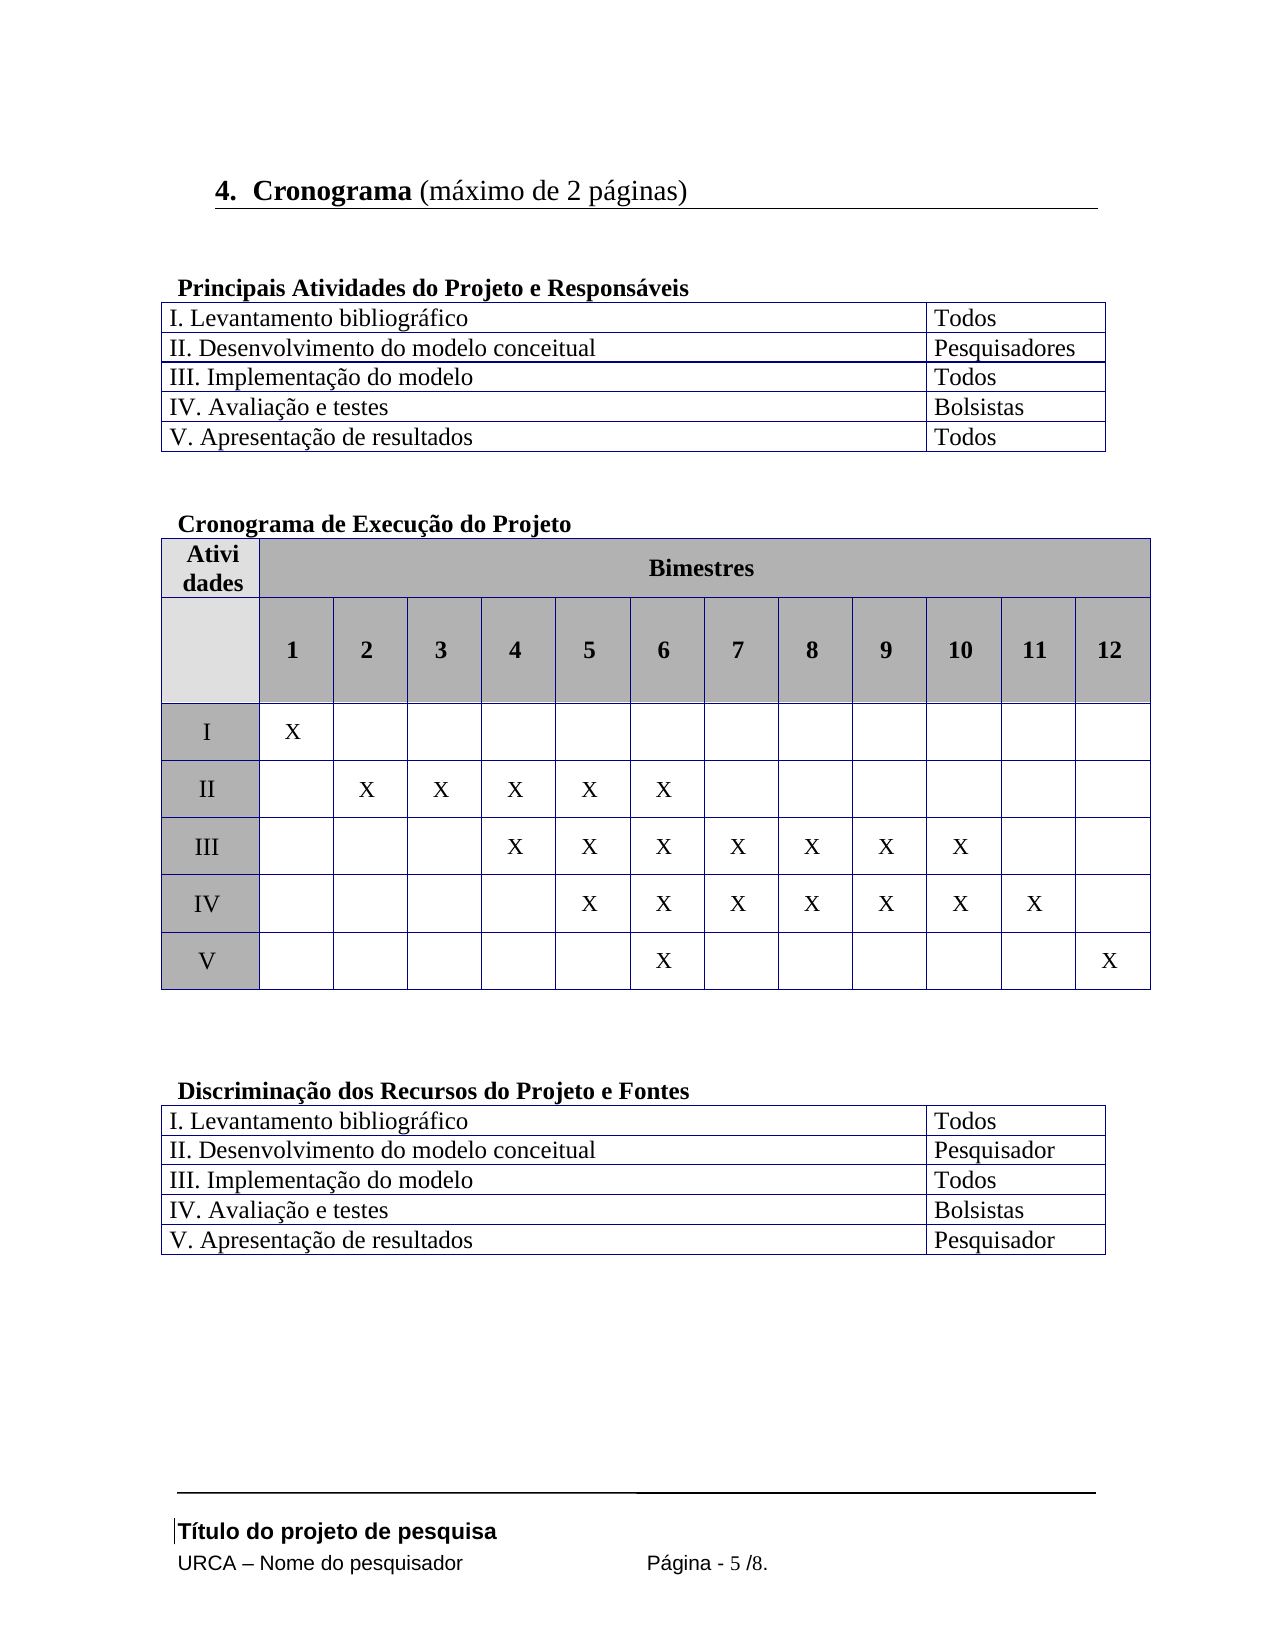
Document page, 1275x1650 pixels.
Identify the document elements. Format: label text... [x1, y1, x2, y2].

table_cell Todos [927, 1165, 1105, 1194]
table_cell [408, 704, 481, 760]
table_cell X [705, 818, 778, 874]
table_cell [1002, 933, 1075, 989]
table_cell 2 [334, 598, 407, 702]
table_cell 6 [631, 598, 704, 702]
table_cell 9 [853, 598, 926, 702]
table_cell 10 [927, 598, 1001, 702]
table_cell [1076, 761, 1150, 817]
table_cell [482, 933, 555, 989]
table_cell X [927, 875, 1001, 932]
table_cell [853, 933, 926, 989]
table_cell Bolsistas [927, 1195, 1105, 1224]
table_cell X [853, 875, 926, 932]
table_cell [779, 761, 852, 817]
table_cell [853, 704, 926, 760]
table_cell X [779, 818, 852, 874]
table_cell [260, 933, 333, 989]
table_cell [927, 761, 1001, 817]
table_cell [779, 704, 852, 760]
table_cell [556, 933, 630, 989]
table_cell [1002, 761, 1075, 817]
table_cell Todos [927, 422, 1105, 451]
table_cell [705, 704, 778, 760]
table_cell 7 [705, 598, 778, 702]
table_cell [482, 704, 555, 760]
table_cell [334, 875, 407, 932]
table_cell Pesquisador [927, 1136, 1105, 1164]
table_cell [705, 761, 778, 817]
table_cell X [334, 761, 407, 817]
table_cell Todos [927, 363, 1105, 391]
table_cell [1002, 818, 1075, 874]
table_cell X [482, 761, 555, 817]
table_cell X [705, 875, 778, 932]
table_cell Bolsistas [927, 392, 1105, 421]
table_cell 3 [408, 598, 481, 702]
table_cell III. Implementação do modelo [162, 363, 926, 391]
table_header Atividades [162, 539, 259, 597]
table_cell Pesquisador [927, 1225, 1105, 1254]
table_cell X [631, 818, 704, 874]
table_cell V. Apresentação de resultados [162, 422, 926, 451]
table_cell [1076, 875, 1150, 932]
table_cell [1002, 704, 1075, 760]
table_cell [779, 933, 852, 989]
table_cell I [162, 704, 259, 760]
table_cell [1076, 704, 1150, 760]
table_header I. Levantamento bibliográfico [162, 1106, 926, 1134]
table_cell X [482, 818, 555, 874]
table_cell 12 [1076, 598, 1150, 702]
table_header I. Levantamento bibliográfico [162, 303, 926, 332]
table_cell [408, 875, 481, 932]
table_cell X [631, 761, 704, 817]
table_cell [927, 933, 1001, 989]
table_cell 4 [482, 598, 555, 702]
table_cell 5 [556, 598, 630, 702]
table_cell X [260, 704, 333, 760]
table_cell X [779, 875, 852, 932]
table_cell [260, 818, 333, 874]
table_cell [853, 761, 926, 817]
table_cell X [1002, 875, 1075, 932]
table_cell X [631, 875, 704, 932]
table_cell V. Apresentação de resultados [162, 1225, 926, 1254]
table_cell III [162, 818, 259, 874]
table_cell IV. Avaliação e testes [162, 392, 926, 421]
table_cell [556, 704, 630, 760]
table_cell X [408, 761, 481, 817]
table_cell II. Desenvolvimento do modelo conceitual [162, 333, 926, 361]
table_cell [1076, 818, 1150, 874]
table_header Bimestres [260, 539, 1150, 597]
table_cell [927, 704, 1001, 760]
table_cell III. Implementação do modelo [162, 1165, 926, 1194]
table_cell X [1076, 933, 1150, 989]
table_cell V [162, 933, 259, 989]
table_cell 11 [1002, 598, 1075, 702]
table_cell X [631, 933, 704, 989]
table_cell [334, 933, 407, 989]
table_cell IV. Avaliação e testes [162, 1195, 926, 1224]
table_cell X [556, 761, 630, 817]
table_cell 8 [779, 598, 852, 702]
table_cell [408, 818, 481, 874]
table_cell [260, 761, 333, 817]
table_cell Pesquisadores [927, 333, 1105, 361]
table_cell [260, 875, 333, 932]
table_header Todos [927, 303, 1105, 332]
table_cell [705, 933, 778, 989]
table_cell II. Desenvolvimento do modelo conceitual [162, 1136, 926, 1164]
subtitle Cronograma (máximo de 2 páginas) [215, 173, 1098, 208]
table_cell [408, 933, 481, 989]
table_cell X [556, 875, 630, 932]
table_cell X [927, 818, 1001, 874]
text Discriminação dos Recursos do Projeto e Fontes [177, 1076, 1098, 1105]
table_cell [482, 875, 555, 932]
table_cell [162, 598, 259, 702]
table_cell X [556, 818, 630, 874]
table_cell [334, 818, 407, 874]
table_cell 1 [260, 598, 333, 702]
text Cronograma de Execução do Projeto [177, 509, 1098, 538]
table_header Todos [927, 1106, 1105, 1134]
table_cell X [853, 818, 926, 874]
table_cell [334, 704, 407, 760]
table_cell IV [162, 875, 259, 932]
table_cell II [162, 761, 259, 817]
table_cell [631, 704, 704, 760]
text Principais Atividades do Projeto e Responsáveis [177, 273, 1098, 302]
